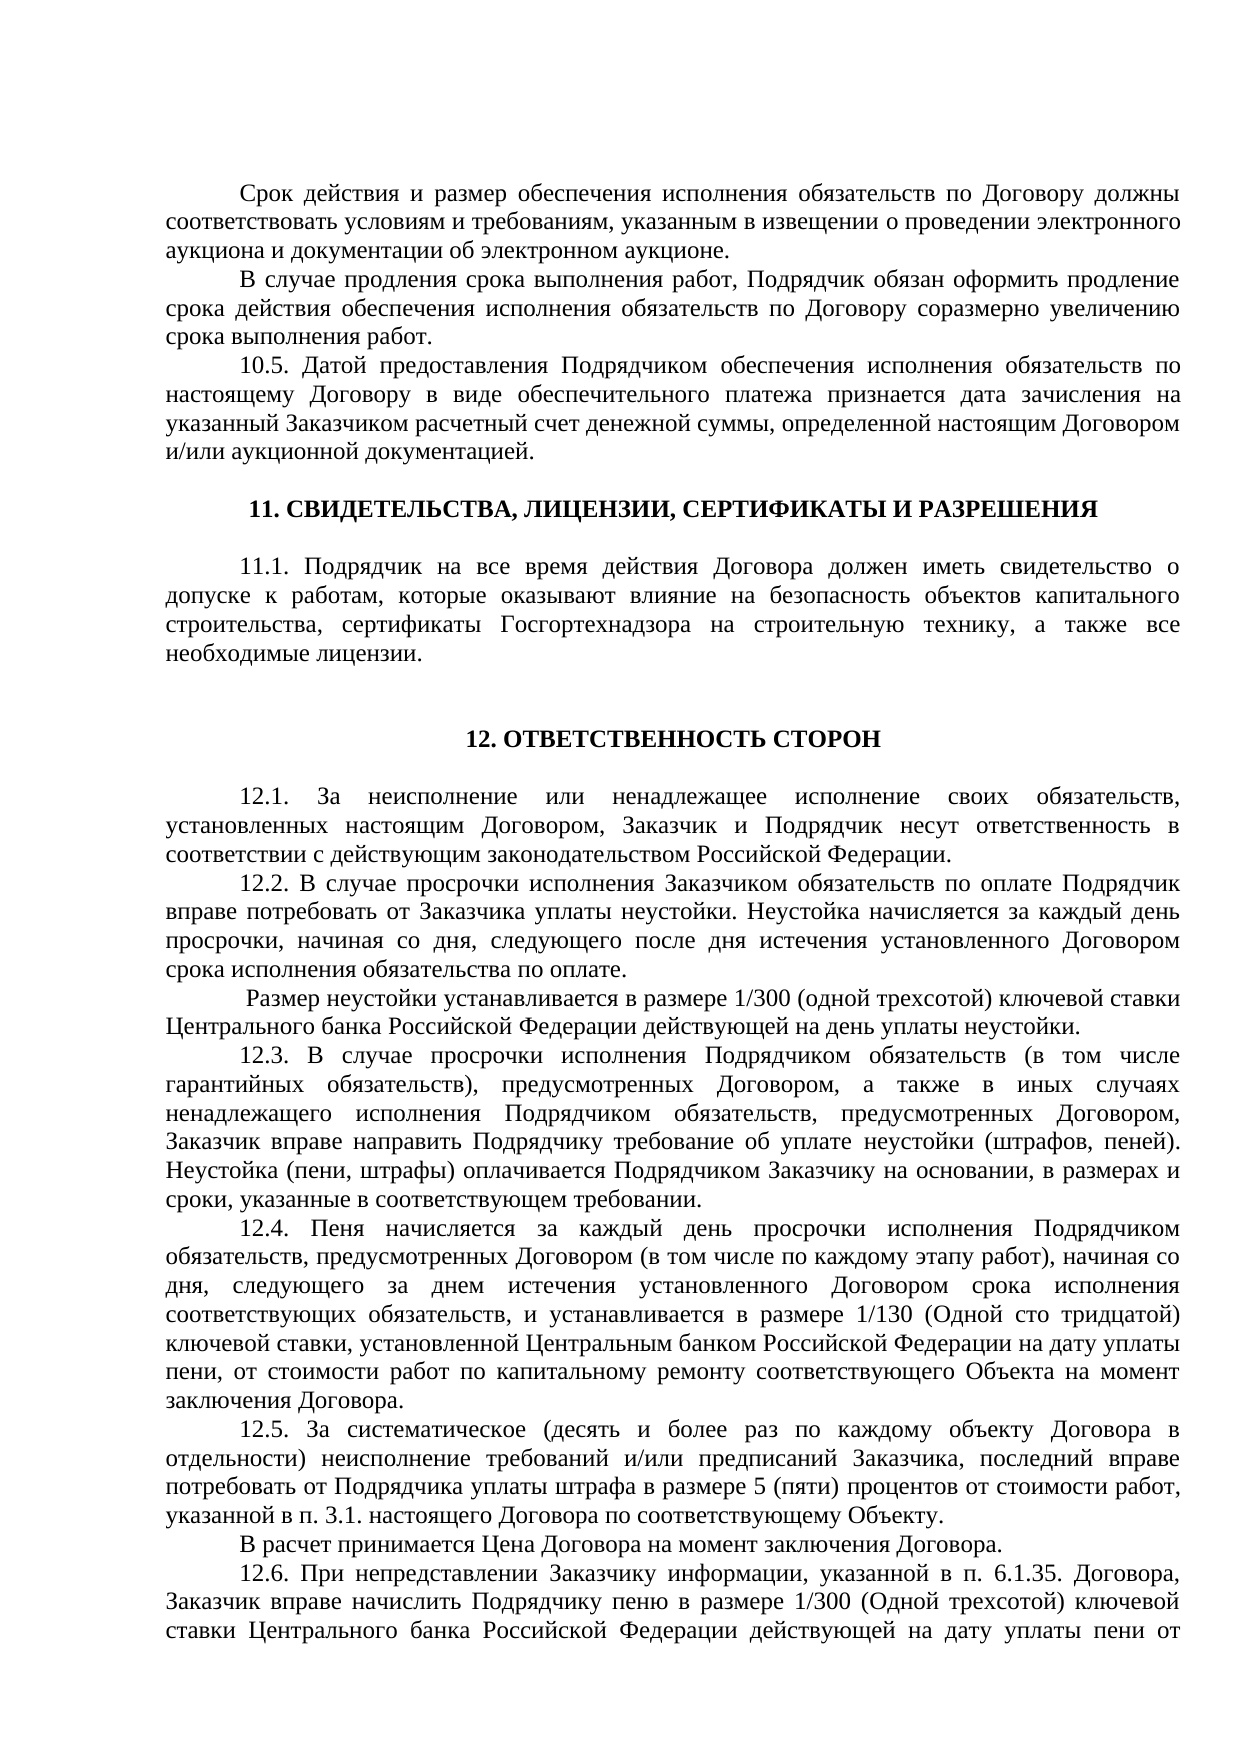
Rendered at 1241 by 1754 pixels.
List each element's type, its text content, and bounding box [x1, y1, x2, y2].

text 12.2. В случае просрочки исполнения Заказчиком обязательств по оплате Подрядчик вправе потребовать от Заказчика уплаты неустойки. Неустойка начисляется за каждый день просрочки, начиная со дня, следующего после дня истечения установленного Договором срока исполнения обязательства по оплате. [165, 868, 1181, 983]
text 11. СВИДЕТЕЛЬСТВА, ЛИЦЕНЗИИ, СЕРТИФИКАТЫ И РАЗРЕШЕНИЯ [165, 494, 1181, 523]
text В случае продления срока выполнения работ, Подрядчик обязан оформить продление срока действия обеспечения исполнения обязательств по Договору соразмерно увеличению срока выполнения работ. [165, 264, 1181, 350]
text 12.4. Пеня начисляется за каждый день просрочки исполнения Подрядчиком обязательств, предусмотренных Договором (в том числе по каждому этапу работ), начиная со дня, следующего за днем истечения установленного Договором срока исполнения соответствующих обязательств, и устанавливается в размере 1/130 (Одной сто тридцатой) ключевой ставки, установленной Центральным банком Российской Федерации на дату уплаты пени, от стоимости работ по капитальному ремонту соответствующего Объекта на момент заключения Договора. [165, 1213, 1181, 1414]
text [165, 1558, 1181, 1644]
text Размер неустойки устанавливается в размере 1/300 (одной трехсотой) ключевой ставки Центрального банка Российской Федерации действующей на день уплаты неустойки. [165, 983, 1181, 1040]
text Срок действия и размер обеспечения исполнения обязательств по Договору должны соответствовать условиям и требованиям, указанным в извещении о проведении электронного аукциона и документации об электронном аукционе. [165, 178, 1181, 264]
text 10.5. Датой предоставления Подрядчиком обеспечения исполнения обязательств по настоящему Договору в виде обеспечительного платежа признается дата зачисления на указанный Заказчиком расчетный счет денежной суммы, определенной настоящим Договором и/или аукционной документацией. [165, 350, 1181, 465]
text В расчет принимается Цена Договора на момент заключения Договора. [165, 1529, 1181, 1558]
text 12.3. В случае просрочки исполнения Подрядчиком обязательств (в том числе гарантийных обязательств), предусмотренных Договором, а также в иных случаях ненадлежащего исполнения Подрядчиком обязательств, предусмотренных Договором, Заказчик вправе направить Подрядчику требование об уплате неустойки (штрафов, пеней). Неустойка (пени, штрафы) оплачивается Подрядчиком Заказчику на основании, в размерах и сроки, указанные в соответствующем требовании. [165, 1040, 1181, 1213]
text 12. ОТВЕТСТВЕННОСТЬ СТОРОН [165, 724, 1181, 753]
text 11.1. Подрядчик на все время действия Договора должен иметь свидетельство о допуске к работам, которые оказывают влияние на безопасность объектов капитального строительства, сертификаты Госгортехнадзора на строительную технику, а также все необходимые лицензии. [165, 551, 1181, 666]
text 12.1. За неисполнение или ненадлежащее исполнение своих обязательств, установленных настоящим Договором, Заказчик и Подрядчик несут ответственность в соответствии с действующим законодательством Российской Федерации. [165, 781, 1181, 868]
text 12.5. За систематическое (десять и более раз по каждому объекту Договора в отдельности) неисполнение требований и/или предписаний Заказчика, последний вправе потребовать от Подрядчика уплаты штрафа в размере 5 (пяти) процентов от стоимости работ, указанной в п. 3.1. настоящего Договора по соответствующему Объекту. [165, 1414, 1181, 1529]
